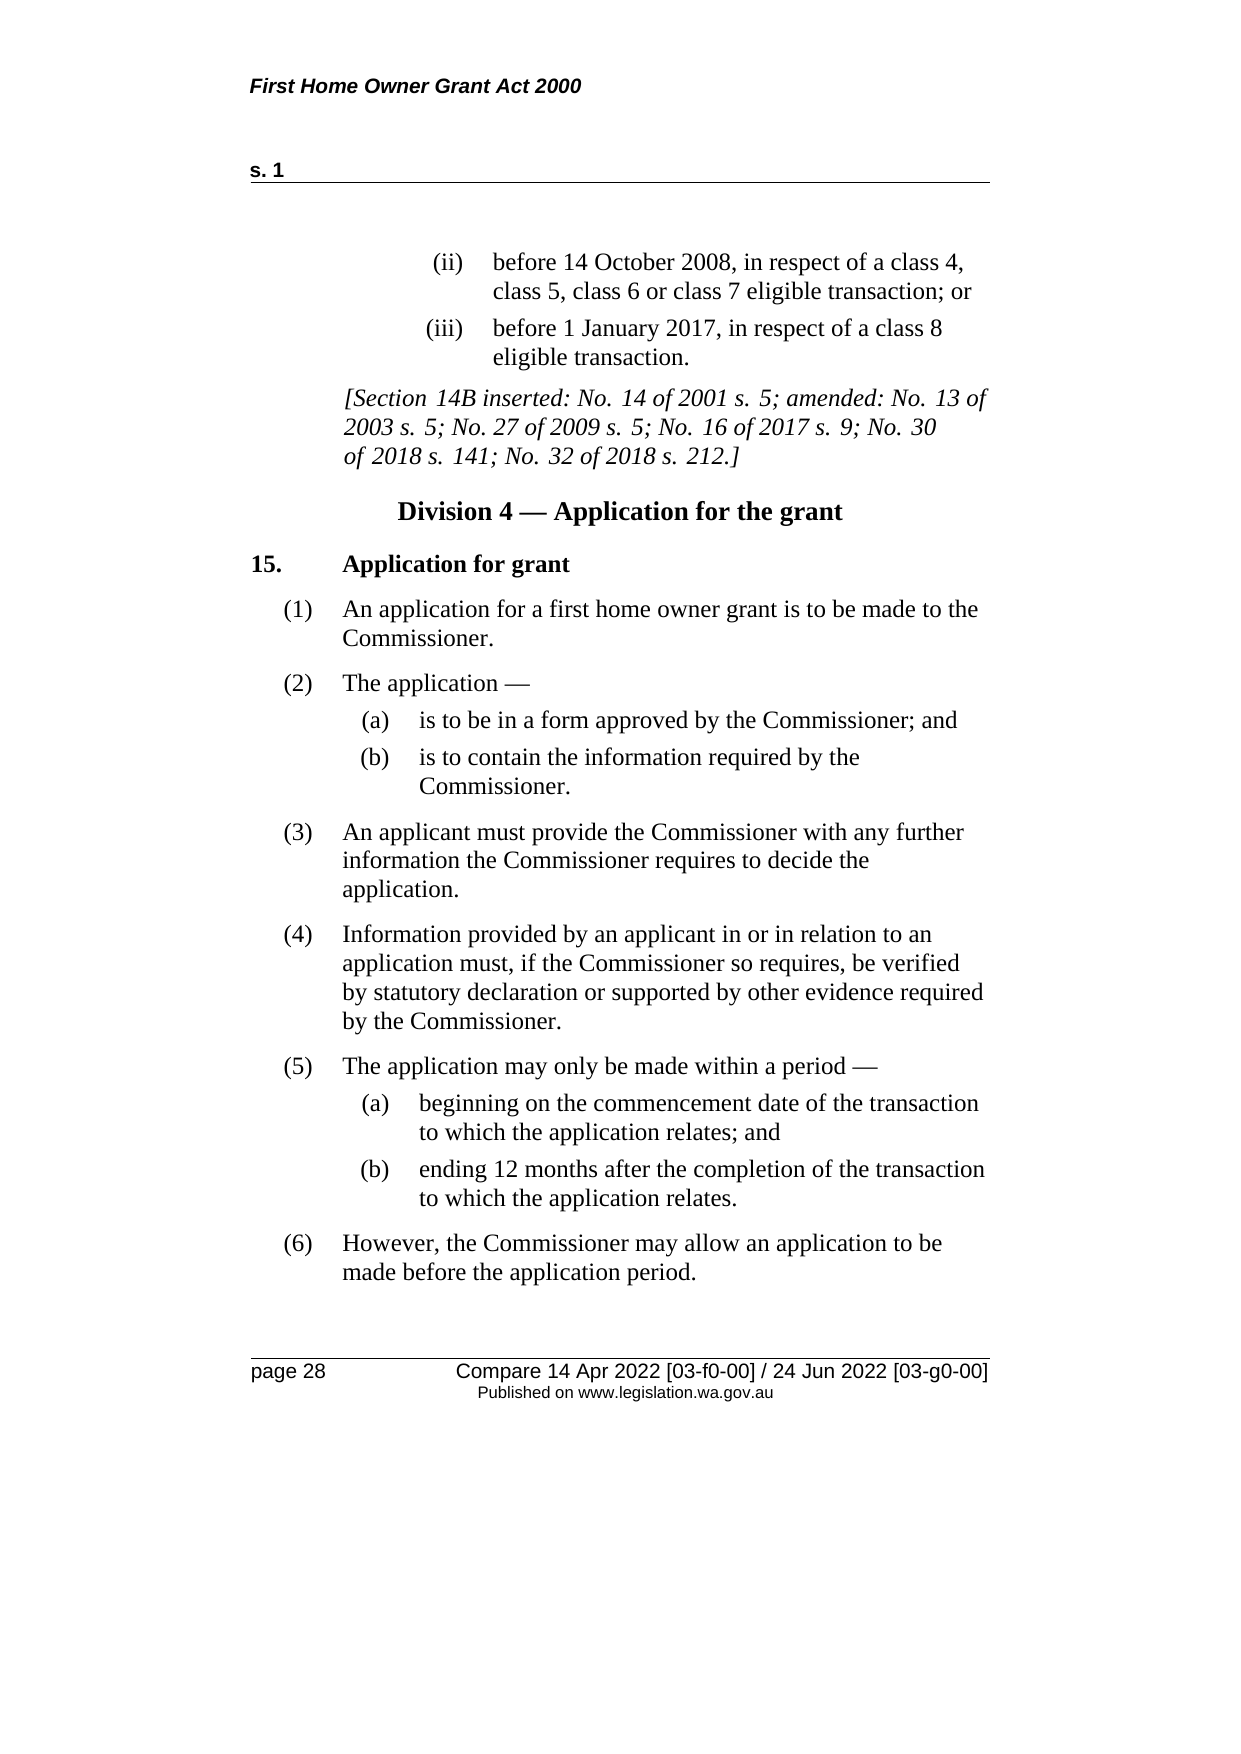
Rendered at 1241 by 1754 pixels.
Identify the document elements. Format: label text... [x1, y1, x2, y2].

text (b) is to contain the information required by the Commissioner. [251, 742, 990, 800]
text (3) An applicant must provide the Commissioner with any further information the Commissioner requires to decide the application. [251, 817, 990, 903]
text (a) is to be in a form approved by the Commissioner; and [251, 705, 990, 734]
text [Section 14B inserted: No. 14 of 2001 s. 5; amended: No. 13 of 2003 s. 5; No. 27 of 2009 s. 5; No. 16 of 2017 s. 9; No. 30 of 2018 s. 141; No. 32 of 2018 s. 212.] [251, 383, 990, 469]
text (a) beginning on the commencement date of the transaction to which the application relates; and [251, 1088, 990, 1146]
text (5) The application may only be made within a period — [251, 1051, 990, 1080]
text (iii) before 1 January 2017, in respect of a class 8 eligible transaction. [251, 313, 990, 371]
text (6) However, the Commissioner may allow an application to be made before the application period. [251, 1228, 990, 1286]
subtitle Division 4 — Application for the grant [251, 494, 990, 526]
text (4) Information provided by an applicant in or in relation to an application must, if the Commissioner so requires, be verified by statutory declaration or supported by other evidence required by the Commissioner. [251, 919, 990, 1034]
subtitle 15. Application for grant [251, 549, 990, 577]
text (1) An application for a first home owner grant is to be made to the Commissioner. [251, 594, 990, 652]
text (ii) before 14 October 2008, in respect of a class 4, class 5, class 6 or class 7 eligible transaction; or [251, 247, 990, 305]
text (b) ending 12 months after the completion of the transaction to which the application relates. [251, 1154, 990, 1212]
text (2) The application — [251, 668, 990, 697]
